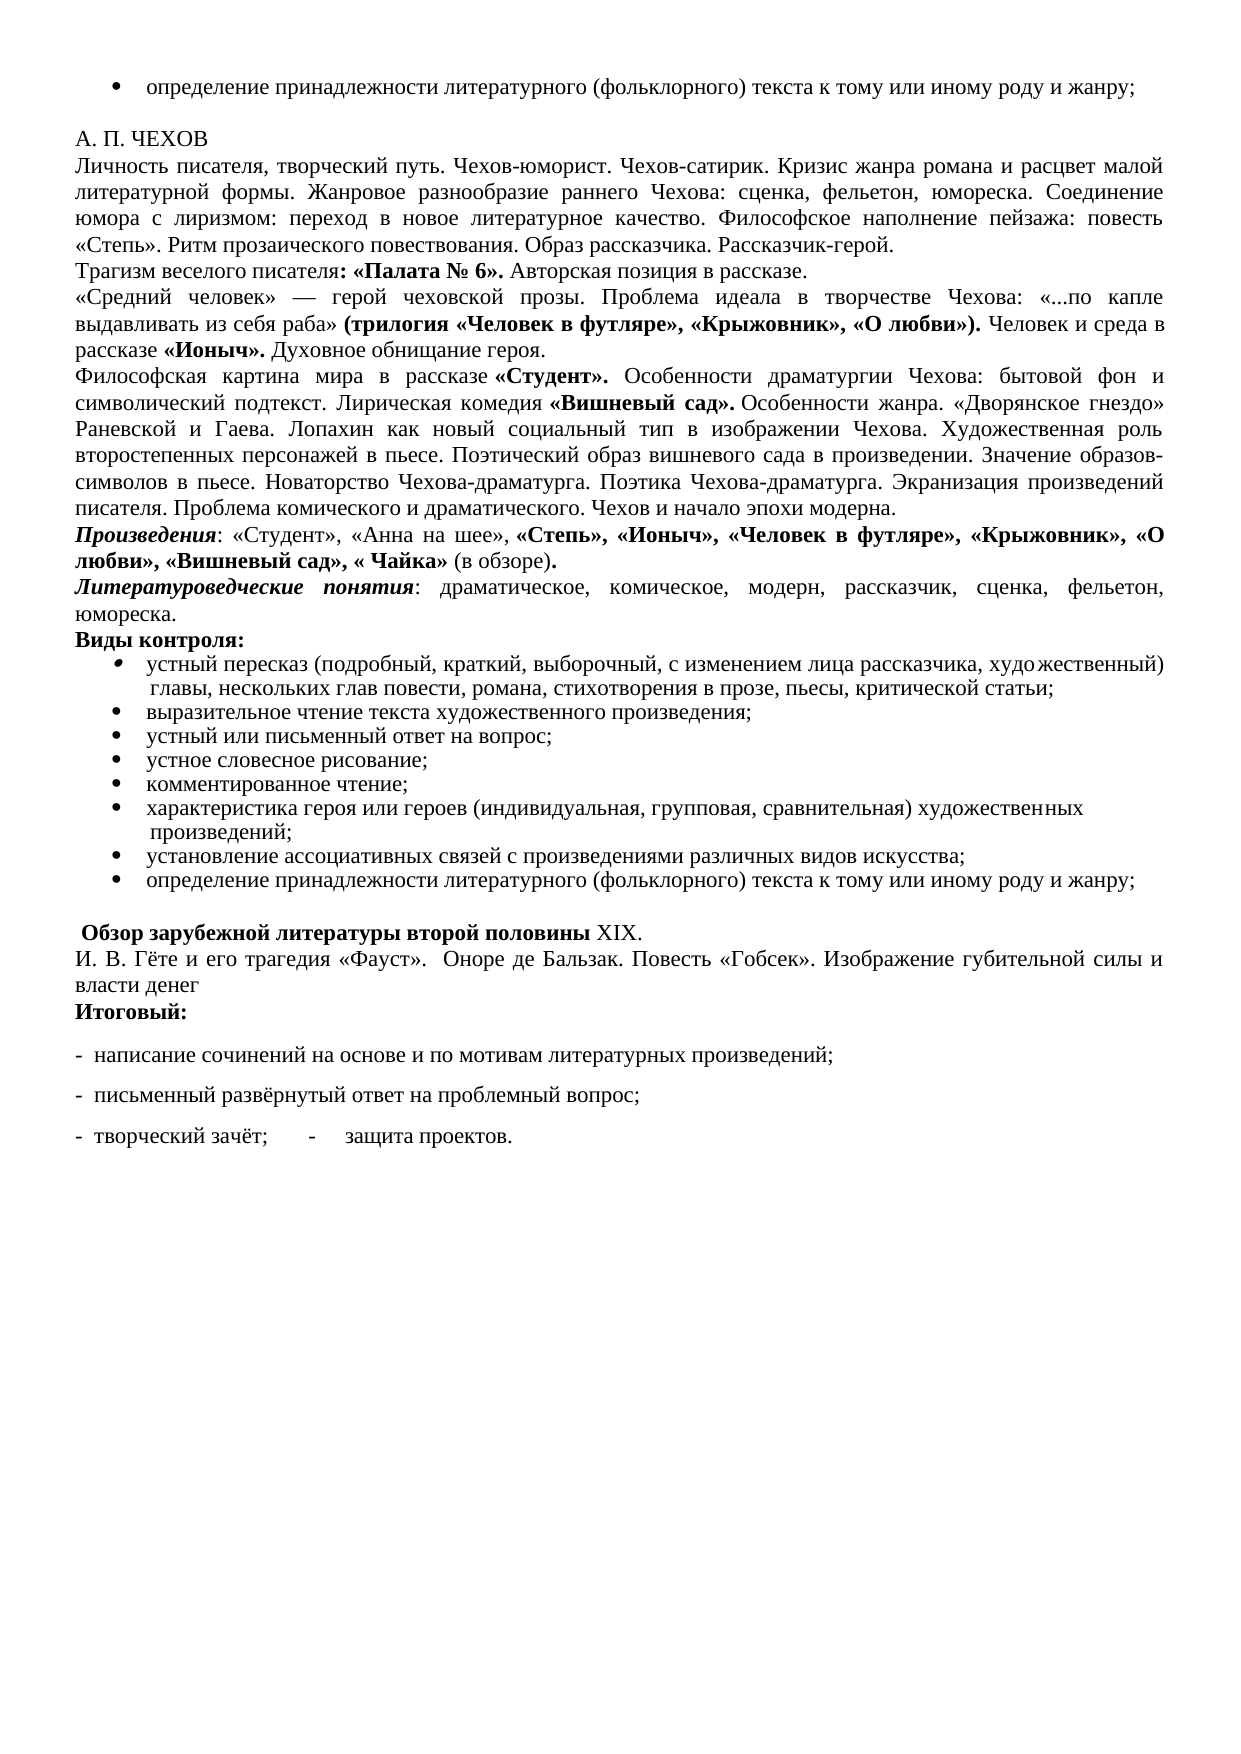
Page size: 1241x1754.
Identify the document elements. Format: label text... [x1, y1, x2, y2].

text Произведения: «Студент», «Анна на шее», «Степь», «Ионыч», «Человек в футляре», «Крыжовник», «О любви», «Вишневый сад», « Чайка» (в обзоре). [75, 521, 1165, 573]
text А. П. ЧЕХОВ [75, 125, 1165, 152]
list устный пересказ (подробный, краткий, выборочный, с изменением лица рассказчика, художественный) главы, нескольких глав повести, романа, стихотворения в прозе, пьесы, критической статьи; [112, 652, 1164, 700]
text Обзор зарубежной литературы второй половины XIX. [75, 919, 1165, 945]
text И. В. Гёте и его трагедия «Фауст». Оноре де Бальзак. Повесть «Гобсек». Изображение губительной силы и власти денег [75, 945, 1165, 998]
text Философская картина мира в рассказе «Студент». Особенности драматургии Чехова: бытовой фон и символический подтекст. Лирическая комедия «Вишневый сад». Особенности жанра. «Дворянское гнездо» Раневской и Гаева. Лопахин как новый социальный тип в изображении Чехова. Художественная роль второстепенных персонажей в пьесе. Поэтический образ вишневого сада в произведении. Значение образов-символов в пьесе. Новаторство Чехова-драматурга. Поэтика Чехова-драматурга. Экранизация произведений писателя. Проблема комического и драматического. Чехов и начало эпохи модерна. [75, 362, 1165, 521]
list устный или письменный ответ на вопрос; [112, 724, 1165, 748]
text - написание сочинений на основе и по мотивам литературных произведений; [75, 1043, 1165, 1067]
list характеристика героя или героев (индивидуальная, групповая, сравнительная) художественных произведений; [112, 796, 1165, 844]
list выразительное чтение текста художественного произведения; [112, 700, 1165, 724]
text Виды контроля: [75, 626, 1165, 652]
text Итоговый: [75, 998, 1165, 1024]
text - письменный развёрнутый ответ на проблемный вопрос; [75, 1084, 1165, 1108]
text Литературоведческие понятия: драматическое, комическое, модерн, рассказчик, сценка, фельетон, юмореска. [75, 573, 1165, 626]
list комментированное чтение; [112, 772, 1165, 796]
list определение принадлежности литературного (фольклорного) текста к тому или иному роду и жанру; [112, 868, 1164, 892]
text «Средний человек» — герой чеховской прозы. Проблема идеала в творчестве Чехова: «...по капле выдавливать из себя раба» (трилогия «Человек в футляре», «Крыжовник», «О любви»). Человек и среда в рассказе «Ионыч». Духовное обнищание героя. [75, 283, 1165, 362]
list установление ассоциативных связей с произведениями различных видов искусства; [112, 844, 1165, 868]
text - творческий зачёт; - защита проектов. [75, 1124, 1165, 1148]
list устное словесное рисование; [112, 748, 1165, 772]
list определение принадлежности литературного (фольклорного) текста к тому или иному роду и жанру; [112, 75, 1164, 99]
text Трагизм веселого писателя: «Палата № 6». Авторская позиция в рассказе. [75, 257, 1165, 283]
text Личность писателя, творческий путь. Чехов-юморист. Чехов-сатирик. Кризис жанра романа и расцвет малой литературной формы. Жанровое разнообразие раннего Чехова: сценка, фельетон, юмореска. Соединение юмора с лиризмом: переход в новое литературное качество. Философское наполнение пейзажа: повесть «Степь». Ритм прозаического повествования. Образ рассказчика. Рассказчик-герой. [75, 152, 1165, 257]
